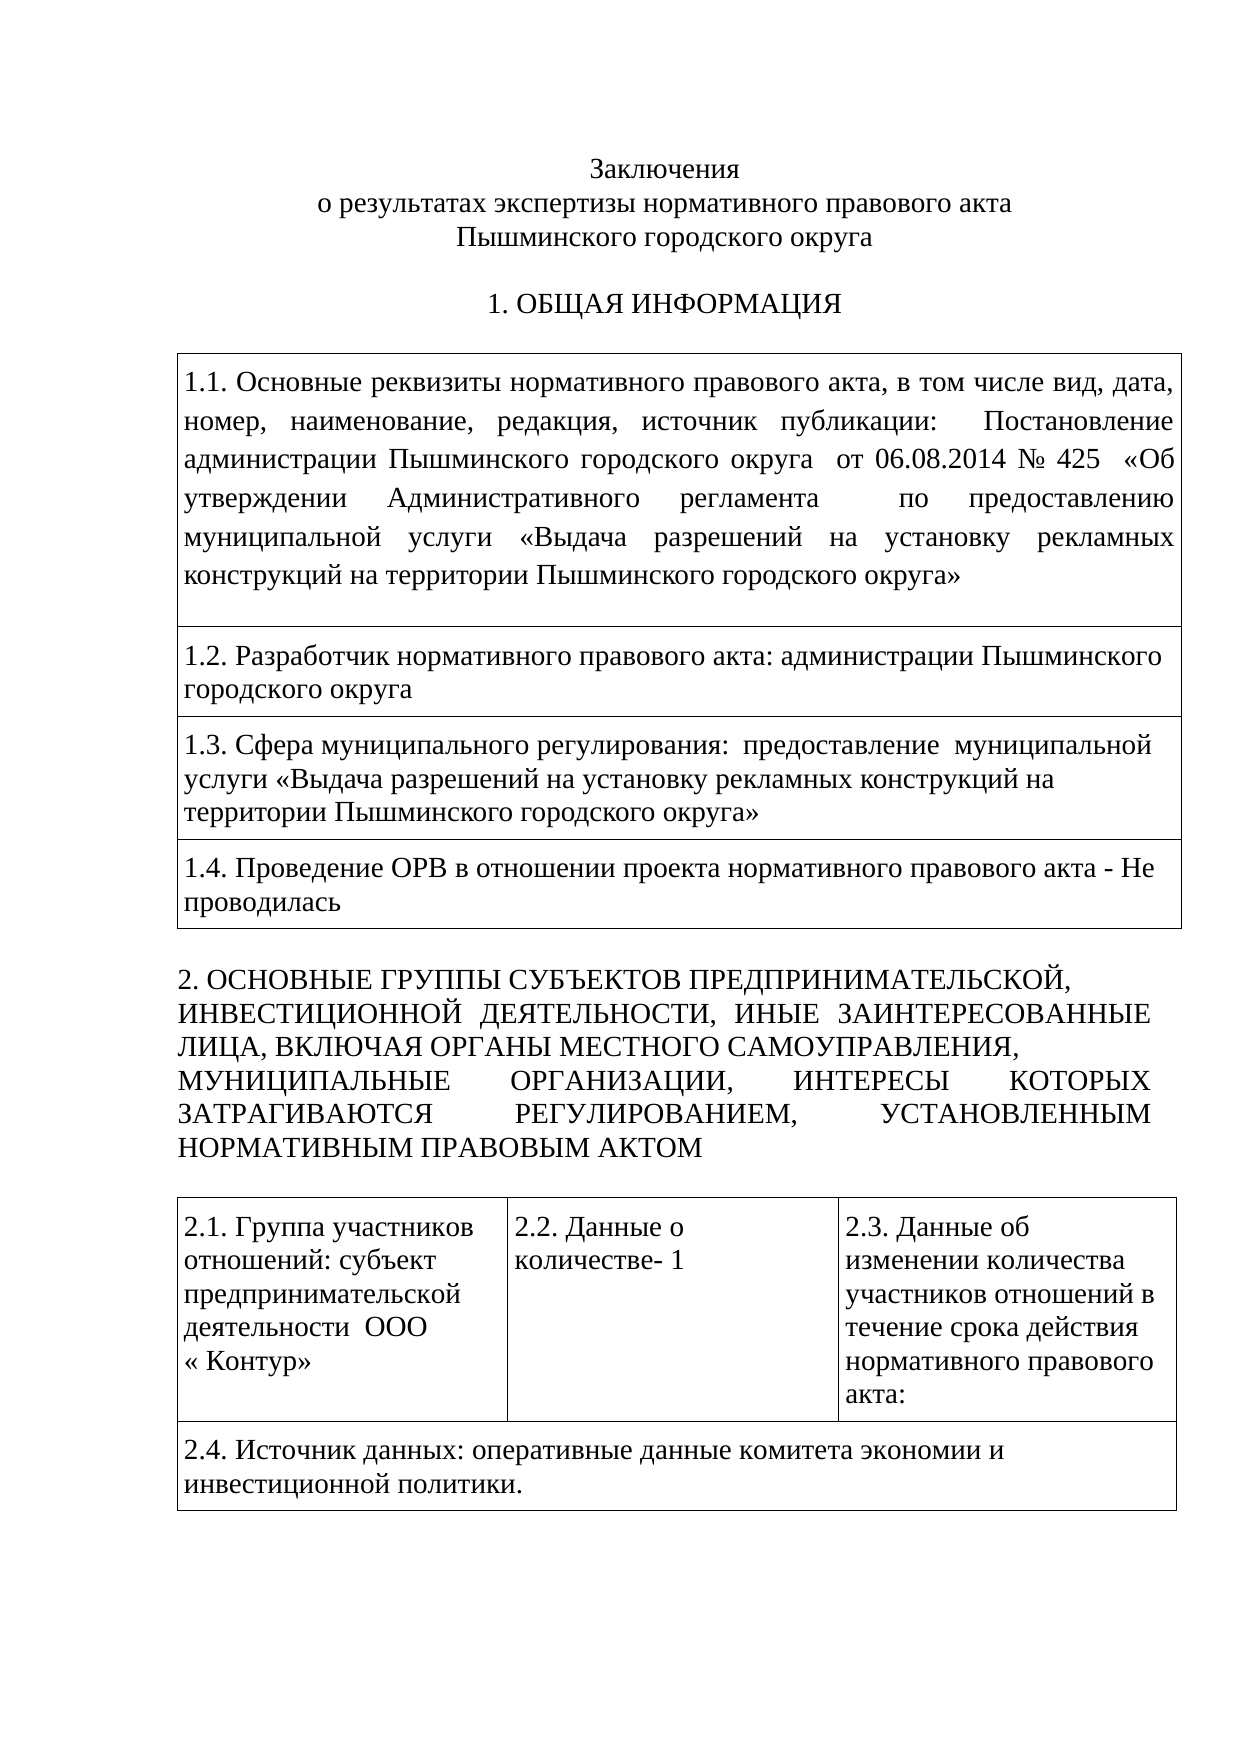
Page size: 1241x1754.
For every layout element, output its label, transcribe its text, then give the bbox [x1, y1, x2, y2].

table_header 2.3. Данные об изменении количества участников отношений в течение срока действия нормативного правового акта: [839, 1198, 1176, 1421]
table_cell 1.4. Проведение ОРВ в отношении проекта нормативного правового акта - Не проводилась [178, 840, 1181, 928]
text о результатах экспертизы нормативного правового акта [177, 185, 1152, 219]
table_cell 1.2. Разработчик нормативного правового акта: администрации Пышминского городского округа [178, 627, 1181, 716]
table_header 1.1. Основные реквизиты нормативного правового акта, в том числе вид, дата, номер, наименование, редакция, источник публикации: Постановление администрации Пышминского городского округа от 06.08.2014 № 425 «Об утверждении Административного регламента по предоставлению муниципальной услуги «Выдача разрешений на установку рекламных конструкций на территории Пышминского городского округа» [178, 354, 1181, 626]
text 1. ОБЩАЯ ИНФОРМАЦИЯ [177, 286, 1152, 319]
text Заключения [177, 152, 1152, 185]
text Пышминского городского округа [177, 219, 1152, 252]
table_header 2.1. Группа участников отношений: субъект предпринимательской деятельности ООО « Контур» [178, 1198, 507, 1421]
table_cell 1.3. Сфера муниципального регулирования: предоставление муниципальной услуги «Выдача разрешений на установку рекламных конструкций на территории Пышминского городского округа» [178, 717, 1181, 838]
table_cell 2.4. Источник данных: оперативные данные комитета экономии и инвестиционной политики. [178, 1422, 1176, 1510]
text ИНВЕСТИЦИОННОЙ ДЕЯТЕЛЬНОСТИ, ИНЫЕ ЗАИНТЕРЕСОВАННЫЕ ЛИЦА, ВКЛЮЧАЯ ОРГАНЫ МЕСТНОГО САМОУПРАВЛЕНИЯ, [177, 996, 1152, 1063]
text 2. ОСНОВНЫЕ ГРУППЫ СУБЪЕКТОВ ПРЕДПРИНИМАТЕЛЬСКОЙ, [177, 962, 1152, 996]
text МУНИЦИПАЛЬНЫЕ ОРГАНИЗАЦИИ, ИНТЕРЕСЫ КОТОРЫХ ЗАТРАГИВАЮТСЯ РЕГУЛИРОВАНИЕМ, УСТАНОВЛЕННЫМ НОРМАТИВНЫМ ПРАВОВЫМ АКТОМ [177, 1063, 1152, 1164]
table_header 2.2. Данные о количестве- 1 [508, 1198, 838, 1421]
